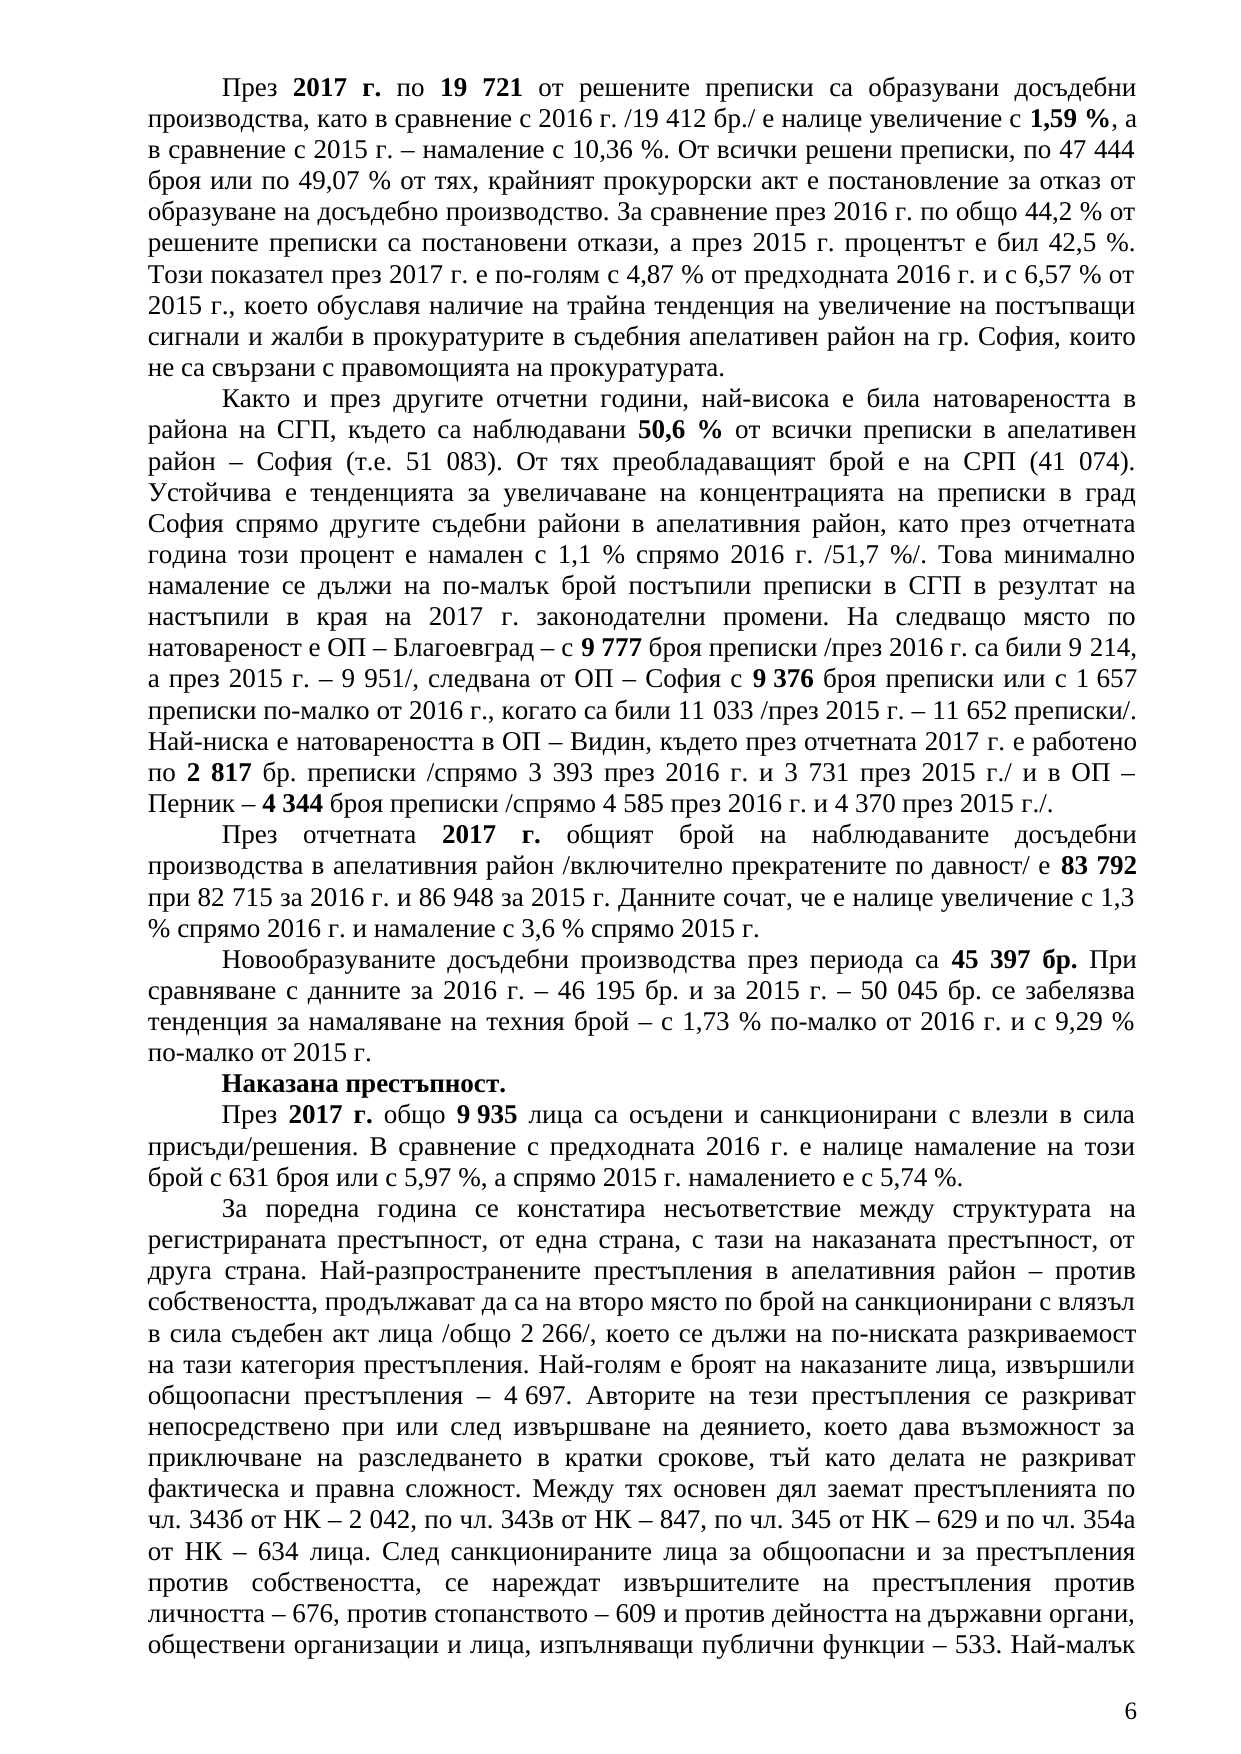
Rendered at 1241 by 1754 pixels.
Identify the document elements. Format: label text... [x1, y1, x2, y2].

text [148, 1192, 1137, 1659]
text През 2017 г. по 19 721 от решените преписки са образувани досъдебни производства, като в сравнение с 2016 г. /19 412 бр./ е налице увеличение с 1,59 %, а в сравнение с 2015 г. – намаление с 10,36 %. От всички решени преписки, по 47 444 броя или по 49,07 % от тях, крайният прокурорски акт е постановление за отказ от образуване на досъдебно производство. За сравнение през 2016 г. по общо 44,2 % от решените преписки са постановени откази, а през 2015 г. процентът е бил 42,5 %. Този показател през 2017 г. е по-голям с 4,87 % от предходната 2016 г. и с 6,57 % от 2015 г., което обуславя наличие на трайна тенденция на увеличение на постъпващи сигнали и жалби в прокуратурите в съдебния апелативен район на гр. София, които не са свързани с правомощията на прокуратурата. [148, 71, 1137, 382]
text Наказана престъпност. [148, 1067, 1137, 1099]
text Както и през другите отчетни години, най-висока е била натовареността в района на СГП, където са наблюдавани 50,6 % от всички преписки в апелативен район – София (т.е. 51 083). От тях преобладаващият брой е на СРП (41 074). Устойчива е тенденцията за увеличаване на концентрацията на преписки в град София спрямо другите съдебни райони в апелативния район, като през отчетната година този процент е намален с 1,1 % спрямо 2016 г. /51,7 %/. Това минимално намаление се дължи на по-малък брой постъпили преписки в СГП в резултат на настъпили в края на 2017 г. законодателни промени. На следващо място по натовареност е ОП – Благоевград – с 9 777 броя преписки /през 2016 г. са били 9 214, а през 2015 г. – 9 951/, следвана от ОП – София с 9 376 броя преписки или с 1 657 преписки по-малко от 2016 г., когато са били 11 033 /през 2015 г. – 11 652 преписки/. Най-ниска е натовареността в ОП – Видин, където през отчетната 2017 г. е работено по 2 817 бр. преписки /спрямо 3 393 през 2016 г. и 3 731 през 2015 г./ и в ОП – Перник – 4 344 броя преписки /спрямо 4 585 през 2016 г. и 4 370 през 2015 г./. [148, 382, 1137, 818]
text През отчетната 2017 г. общият брой на наблюдаваните досъдебни производства в апелативния район /включително прекратените по давност/ e 83 792 при 82 715 за 2016 г. и 86 948 за 2015 г. Данните сочат, че е налице увеличение с 1,3 % спрямо 2016 г. и намаление с 3,6 % спрямо 2015 г. [148, 818, 1137, 943]
text През 2017 г. общо 9 935 лица са осъдени и санкционирани с влезли в сила присъди/решения. В сравнение с предходната 2016 г. е налице намаление на този брой с 631 броя или с 5,97 %, а спрямо 2015 г. намалението е с 5,74 %. [148, 1099, 1137, 1192]
text Новообразуваните досъдебни производства през периода са 45 397 бр. При сравняване с данните за 2016 г. – 46 195 бр. и за 2015 г. – 50 045 бр. се забелязва тенденция за намаляване на техния брой – с 1,73 % по-малко от 2016 г. и с 9,29 % по-малко от 2015 г. [148, 943, 1137, 1067]
